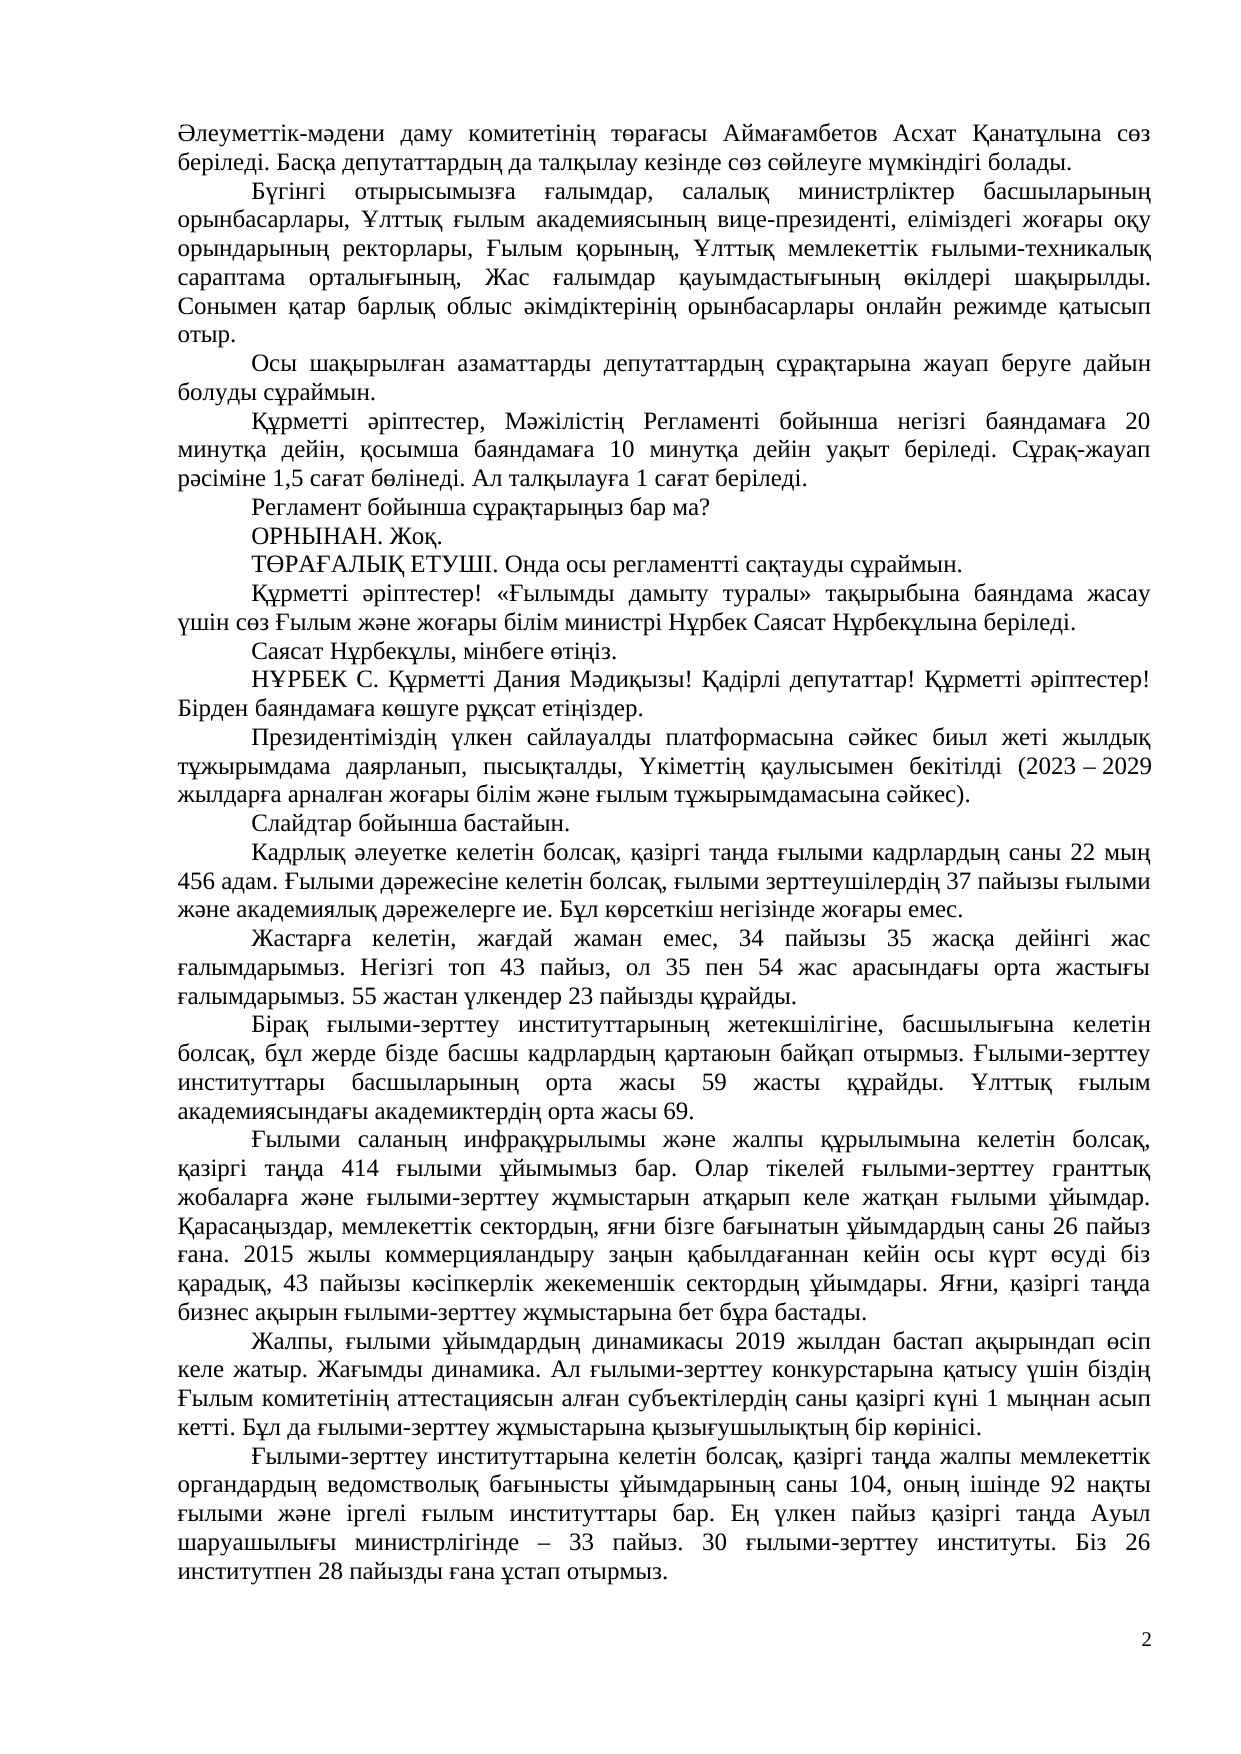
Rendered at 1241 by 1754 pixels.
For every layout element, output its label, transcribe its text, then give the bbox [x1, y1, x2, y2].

text Бірақ ғылыми-зерттеу институттарының жетекшілігіне, басшылығына келетін болсақ, бұл жерде бізде басшы кадрлардың қартаюын байқап отырмыз. Ғылыми-зерттеу институттары басшыларының орта жасы 59 жасты құрайды. Ұлттық ғылым академиясындағы академиктердің орта жасы 69. [177, 1009, 1152, 1124]
text Ғылыми-зерттеу институттарына келетін болсақ, қазіргі таңда жалпы мемлекеттік органдардың ведомстволық бағынысты ұйымдарының саны 104, оның ішінде 92 нақты ғылыми және іргелі ғылым институттары бар. Ең үлкен пайыз қазіргі таңда Ауыл шаруашылығы министрлігінде – 33 пайыз. 30 ғылыми-зерттеу институты. Біз 26 институтпен 28 пайызды ғана ұстап отырмыз. [177, 1441, 1152, 1584]
text Регламент бойынша сұрақтарыңыз бар ма? [177, 492, 1152, 521]
text Жастарға келетін, жағдай жаман емес, 34 пайызы 35 жасқа дейінгі жас ғалымдарымыз. Негізгі топ 43 пайыз, ол 35 пен 54 жас арасындағы орта жастығы ғалымдарымыз. 55 жастан үлкендер 23 пайызды құрайды. [177, 923, 1152, 1009]
text Слайдтар бойынша бастайын. [177, 808, 1152, 837]
text Ғылыми саланың инфрақұрылымы және жалпы құрылымына келетін болсақ, қазіргі таңда 414 ғылыми ұйымымыз бар. Олар тікелей ғылыми-зерттеу гранттық жобаларға және ғылыми-зерттеу жұмыстарын атқарып келе жатқан ғылыми ұйымдар. Қарасаңыздар, мемлекеттік сектордың, яғни бізге бағынатын ұйымдардың саны 26 пайыз ғана. 2015 жылы коммерцияландыру заңын қабылдағаннан кейін осы күрт өсуді біз қарадық, 43 пайызы кәсіпкерлік жекеменшік сектордың ұйымдары. Яғни, қазіргі таңда бизнес ақырын ғылыми-зерттеу жұмыстарына бет бұра бастады. [177, 1124, 1152, 1326]
text ОРНЫНАН. Жоқ. [177, 521, 1152, 549]
text Жалпы, ғылыми ұйымдардың динамикасы 2019 жылдан бастап ақырындап өсіп келе жатыр. Жағымды динамика. Ал ғылыми-зерттеу конкурстарына қатысу үшін біздің Ғылым комитетінің аттестациясын алған субъектілердің саны қазіргі күні 1 мыңнан асып кетті. Бұл да ғылыми-зерттеу жұмыстарына қызығушылықтың бір көрінісі. [177, 1326, 1152, 1441]
text НҰРБЕК С. Құрметті Дания Мәдиқызы! Қадірлі депутаттар! Құрметті әріптестер! Бірден баяндамаға көшуге рұқсат етіңіздер. [177, 664, 1152, 722]
text Президентіміздің үлкен сайлауалды платформасына сәйкес биыл жеті жылдық тұжырымдама даярланып, пысықталды, Үкіметтің қаулысымен бекітілді (2023 – 2029 жылдарға арналған жоғары білім және ғылым тұжырымдамасына сәйкес). [177, 722, 1152, 808]
text Құрметті әріптестер! «Ғылымды дамыту туралы» тақырыбына баяндама жасау үшін сөз Ғылым және жоғары білім министрі Нұрбек Саясат Нұрбекұлына беріледі. [177, 578, 1152, 636]
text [177, 118, 1152, 176]
text Саясат Нұрбекұлы, мінбеге өтіңіз. [177, 636, 1152, 664]
text Бүгінгі отырысымызға ғалымдар, салалық министрліктер басшыларының орынбасарлары, Ұлттық ғылым академиясының вице-президенті, еліміздегі жоғары оқу орындарының ректорлары, Ғылым қорының, Ұлттық мемлекеттік ғылыми-техникалық сараптама орталығының, Жас ғалымдар қауымдастығының өкілдері шақырылды. Сонымен қатар барлық облыс әкімдіктерінің орынбасарлары онлайн режимде қатысып отыр. [177, 176, 1152, 348]
text ТӨРАҒАЛЫҚ ЕТУШІ. Онда осы регламентті сақтауды сұраймын. [177, 549, 1152, 578]
text Осы шақырылған азаматтарды депутаттардың сұрақтарына жауап беруге дайын болуды сұраймын. [177, 348, 1152, 406]
text Кадрлық әлеуетке келетін болсақ, қазіргі таңда ғылыми кадрлардың саны 22 мың 456 адам. Ғылыми дәрежесіне келетін болсақ, ғылыми зерттеушілердің 37 пайызы ғылыми және академиялық дәрежелерге ие. Бұл көрсеткіш негізінде жоғары емес. [177, 837, 1152, 923]
text Құрметті әріптестер, Мәжілістің Регламенті бойынша негізгі баяндамаға 20 минутқа дейін, қосымша баяндамаға 10 минутқа дейін уақыт беріледі. Сұрақ-жауап рәсіміне 1,5 сағат бөлінеді. Ал талқылауға 1 сағат беріледі. [177, 406, 1152, 492]
